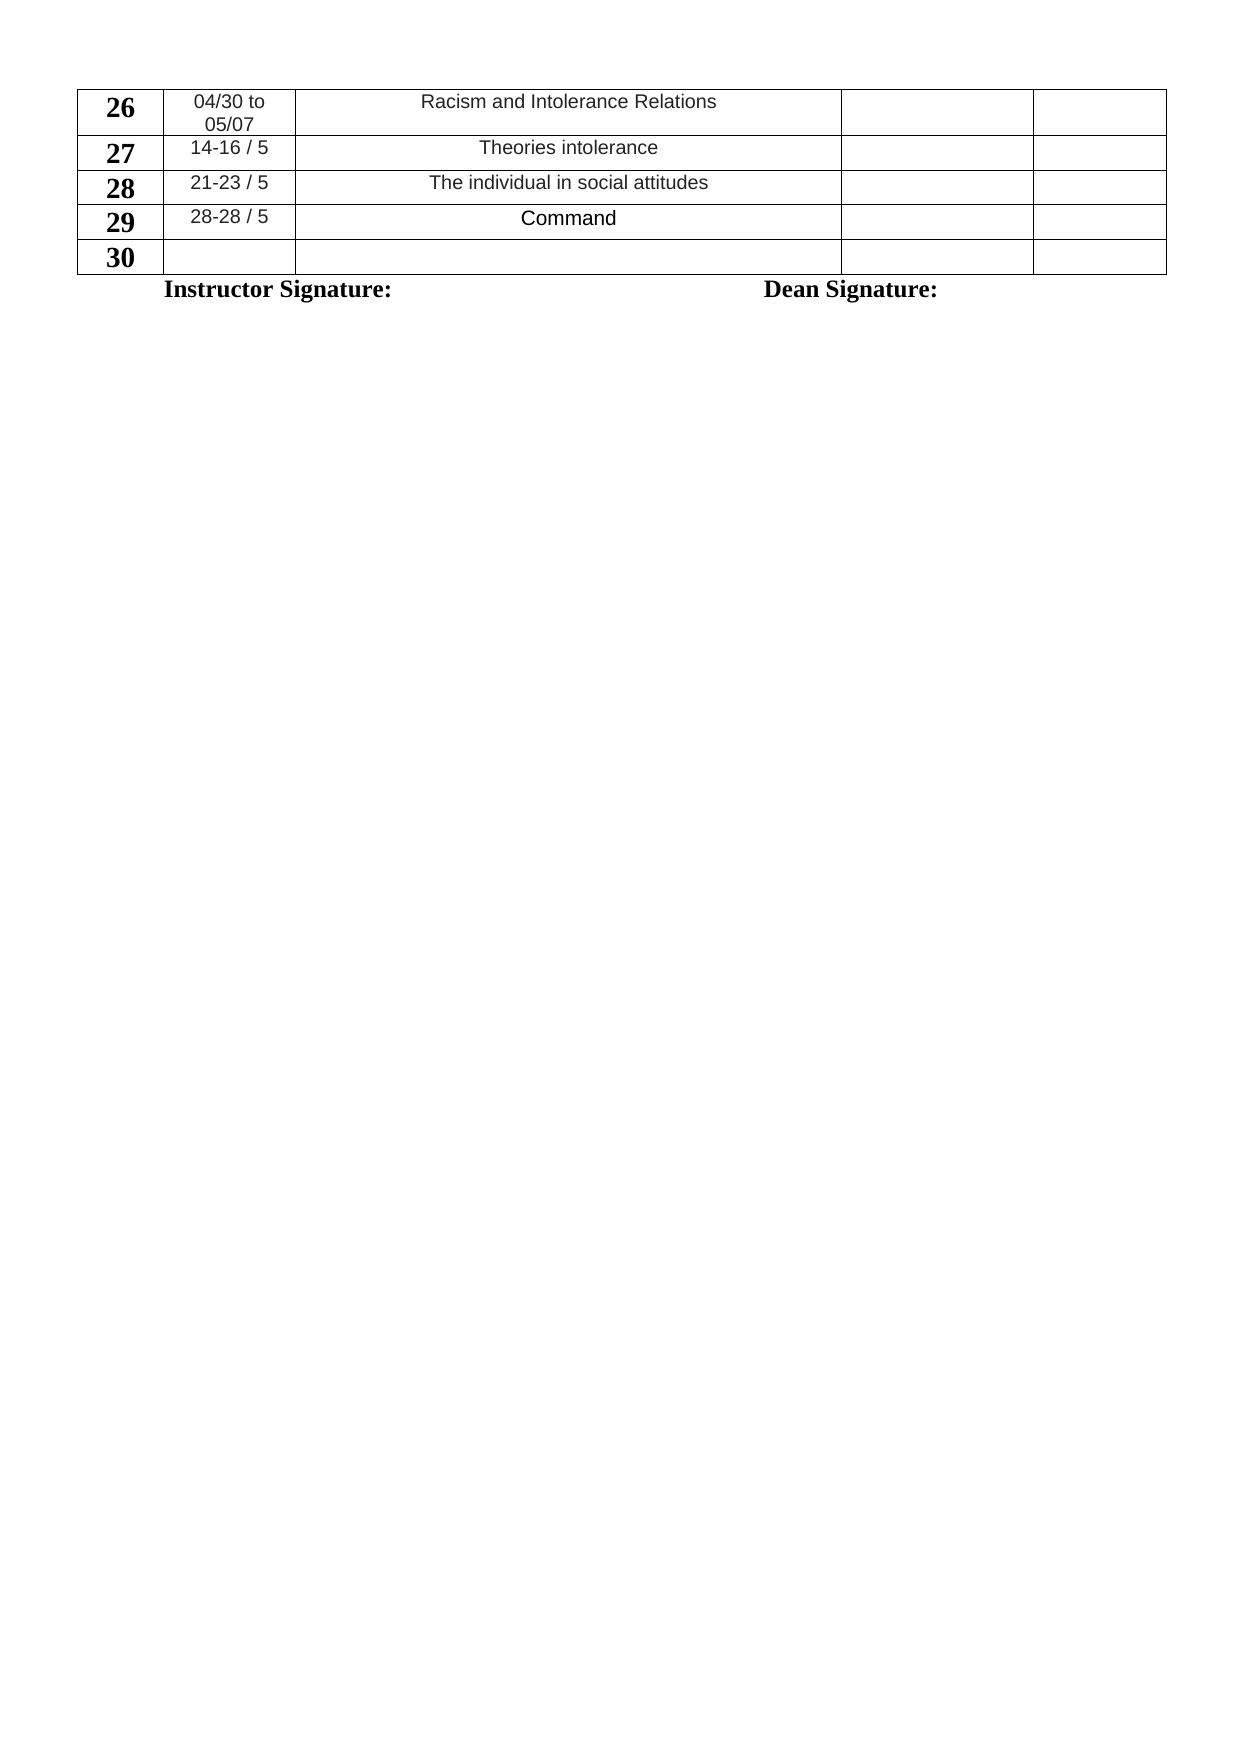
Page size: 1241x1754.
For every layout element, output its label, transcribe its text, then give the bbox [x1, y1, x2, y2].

table_cell 28-28 / 5 [164, 205, 295, 239]
table_cell Racism and Intolerance Relations [296, 90, 841, 135]
table_cell [842, 205, 1033, 239]
table_cell 04/30 to 05/07 [164, 90, 295, 135]
table_cell [1034, 171, 1166, 204]
table_cell 21-23 / 5 [164, 171, 295, 204]
table_cell [1034, 240, 1166, 273]
table_cell [842, 136, 1033, 170]
table_cell 29 [78, 205, 163, 239]
table_cell [296, 240, 841, 273]
table_cell Theories intolerance [296, 136, 841, 170]
table_cell 14-16 / 5 [164, 136, 295, 170]
table_cell Command [296, 205, 841, 239]
table_cell [164, 240, 295, 273]
table_cell The individual in social attitudes [296, 171, 841, 204]
table_cell 30 [78, 240, 163, 273]
table_cell 26 [78, 90, 163, 135]
table_cell [842, 90, 1033, 135]
table_cell [1034, 90, 1166, 135]
table_cell [842, 171, 1033, 204]
table_cell [842, 240, 1033, 273]
table_cell [1034, 136, 1166, 170]
text Instructor Signature: Dean Signature: [89, 275, 1152, 303]
table_cell 27 [78, 136, 163, 170]
table_cell 28 [78, 171, 163, 204]
table_cell [1034, 205, 1166, 239]
